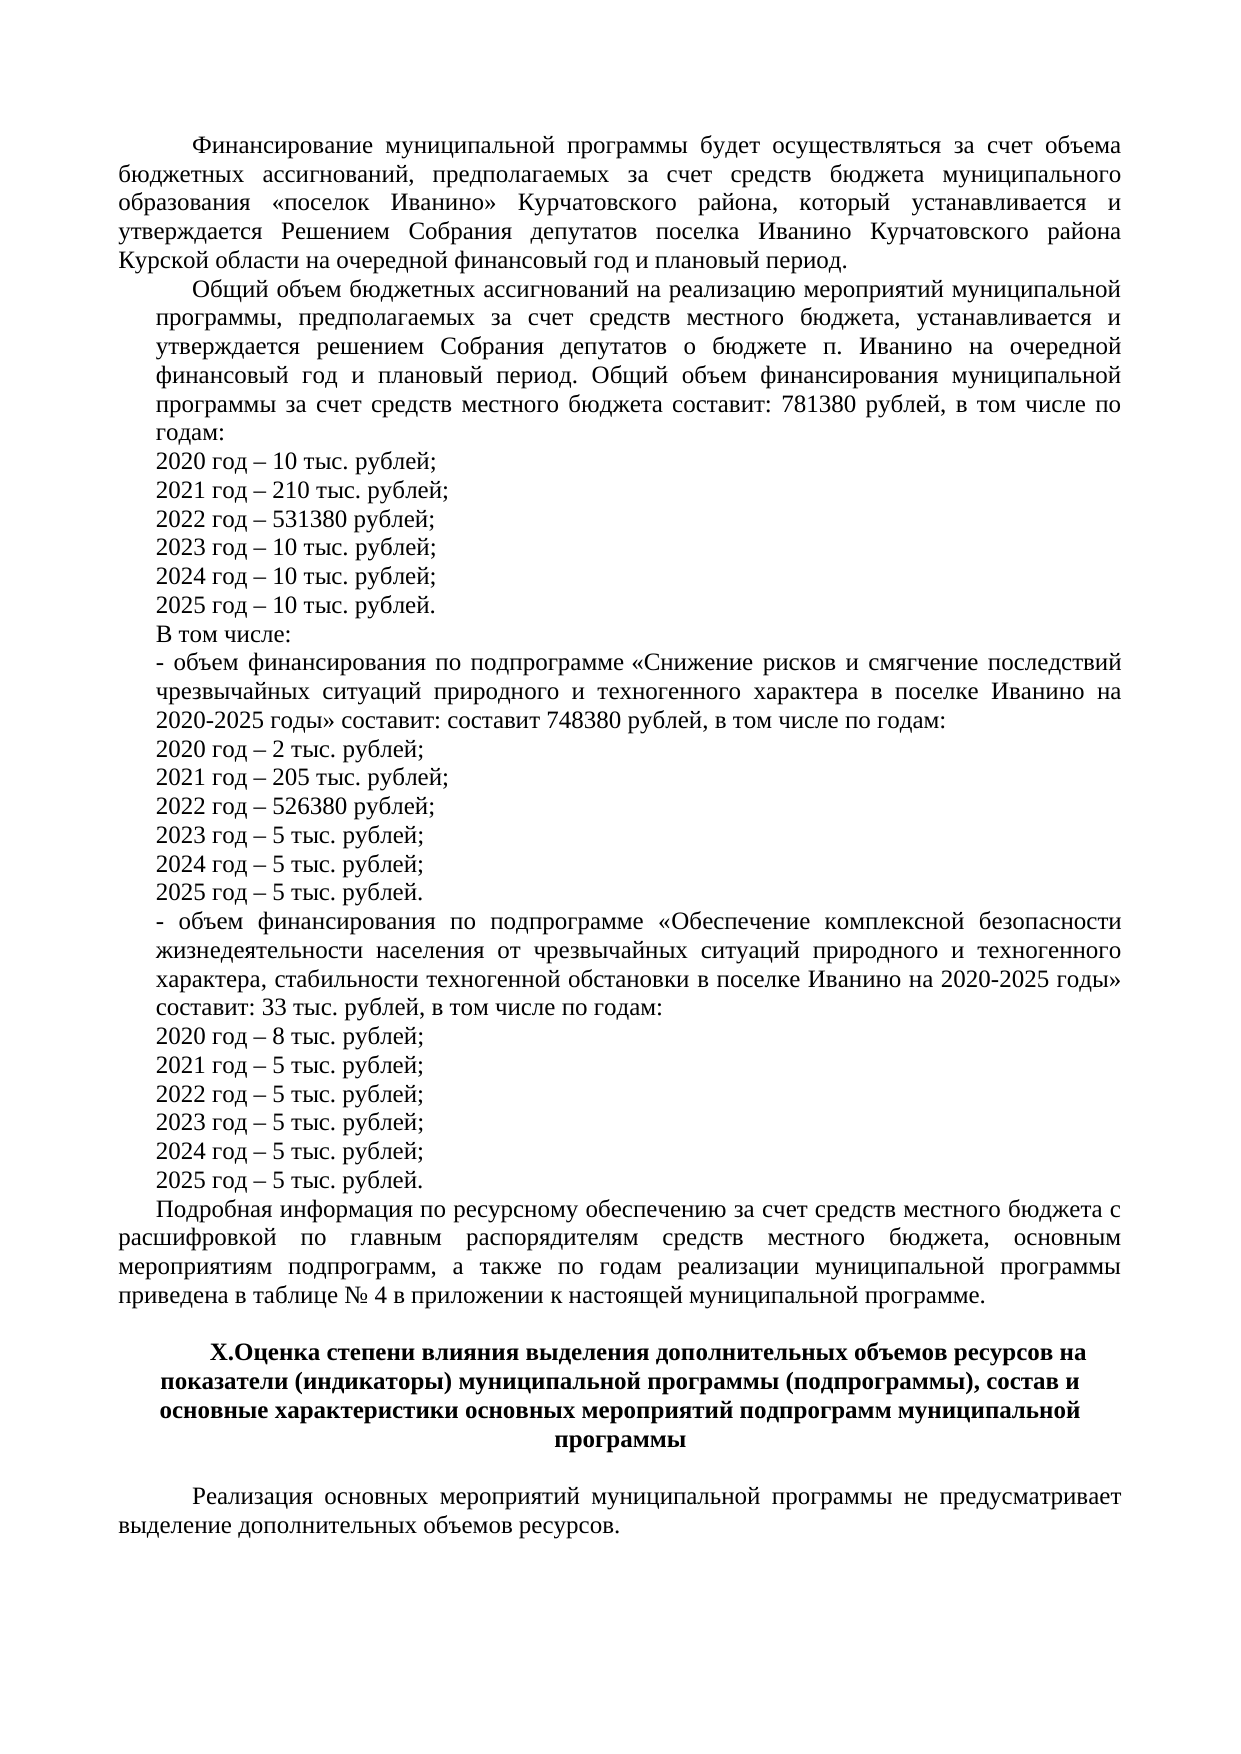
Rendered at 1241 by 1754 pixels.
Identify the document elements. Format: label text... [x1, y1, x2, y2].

text 2025 год – 5 тыс. рублей. [156, 877, 1122, 906]
text Подробная информация по ресурсному обеспечению за счет средств местного бюджета с расшифровкой по главным распорядителям средств местного бюджета, основным мероприятиям подпрограмм, а также по годам реализации муниципальной программы приведена в таблице № 4 в приложении к настоящей муниципальной программе. [118, 1194, 1122, 1309]
text Общий объем бюджетных ассигнований на реализацию мероприятий муниципальной программы, предполагаемых за счет средств местного бюджета, устанавливается и утверждается решением Собрания депутатов о бюджете п. Иванино на очередной финансовый год и плановый период. Общий объем финансирования муниципальной программы за счет средств местного бюджета составит: 781380 рублей, в том числе по годам: [156, 274, 1122, 446]
text 2022 год – 5 тыс. рублей; [118, 1079, 1122, 1107]
text 2023 год – 10 тыс. рублей; [118, 532, 1122, 561]
text 2020 год – 10 тыс. рублей; [118, 446, 1122, 475]
text Реализация основных мероприятий муниципальной программы не предусматривает выделение дополнительных объемов ресурсов. [118, 1481, 1122, 1539]
text 2025 год – 5 тыс. рублей. [156, 1165, 1122, 1194]
text В том числе: [156, 619, 1122, 647]
text 2024 год – 5 тыс. рублей; [118, 1136, 1122, 1165]
text 2021 год – 205 тыс. рублей; [118, 762, 1122, 791]
text 2023 год – 5 тыс. рублей; [118, 820, 1122, 849]
text - объем финансирования по подпрограмме «Снижение рисков и смягчение последствий чрезвычайных ситуаций природного и техногенного характера в поселке Иванино на 2020-2025 годы» составит: составит 748380 рублей, в том числе по годам: [156, 647, 1122, 734]
text 2025 год – 10 тыс. рублей. [156, 590, 1122, 619]
text - объем финансирования по подпрограмме «Обеспечение комплексной безопасности жизнедеятельности населения от чрезвычайных ситуаций природного и техногенного характера, стабильности техногенной обстановки в поселке Иванино на 2020-2025 годы» составит: 33 тыс. рублей, в том числе по годам: [156, 906, 1122, 1021]
text 2024 год – 10 тыс. рублей; [118, 561, 1122, 590]
text 2023 год – 5 тыс. рублей; [118, 1107, 1122, 1136]
text 2022 год – 526380 рублей; [118, 791, 1122, 820]
text 2020 год – 2 тыс. рублей; [118, 734, 1122, 762]
text Финансирование муниципальной программы будет осуществляться за счет объема бюджетных ассигнований, предполагаемых за счет средств бюджета муниципального образования «поселок Иванино» Курчатовского района, который устанавливается и утверждается Решением Собрания депутатов поселка Иванино Курчатовского района Курской области на очередной финансовый год и плановый период. [118, 130, 1122, 274]
text 2021 год – 5 тыс. рублей; [118, 1050, 1122, 1079]
text 2024 год – 5 тыс. рублей; [118, 849, 1122, 877]
text 2020 год – 8 тыс. рублей; [118, 1021, 1122, 1050]
text X.Оценка степени влияния выделения дополнительных объемов ресурсов на показатели (индикаторы) муниципальной программы (подпрограммы), состав и основные характеристики основных мероприятий подпрограмм муниципальной программы [118, 1337, 1122, 1452]
text 2022 год – 531380 рублей; [118, 504, 1122, 532]
text 2021 год – 210 тыс. рублей; [118, 475, 1122, 504]
